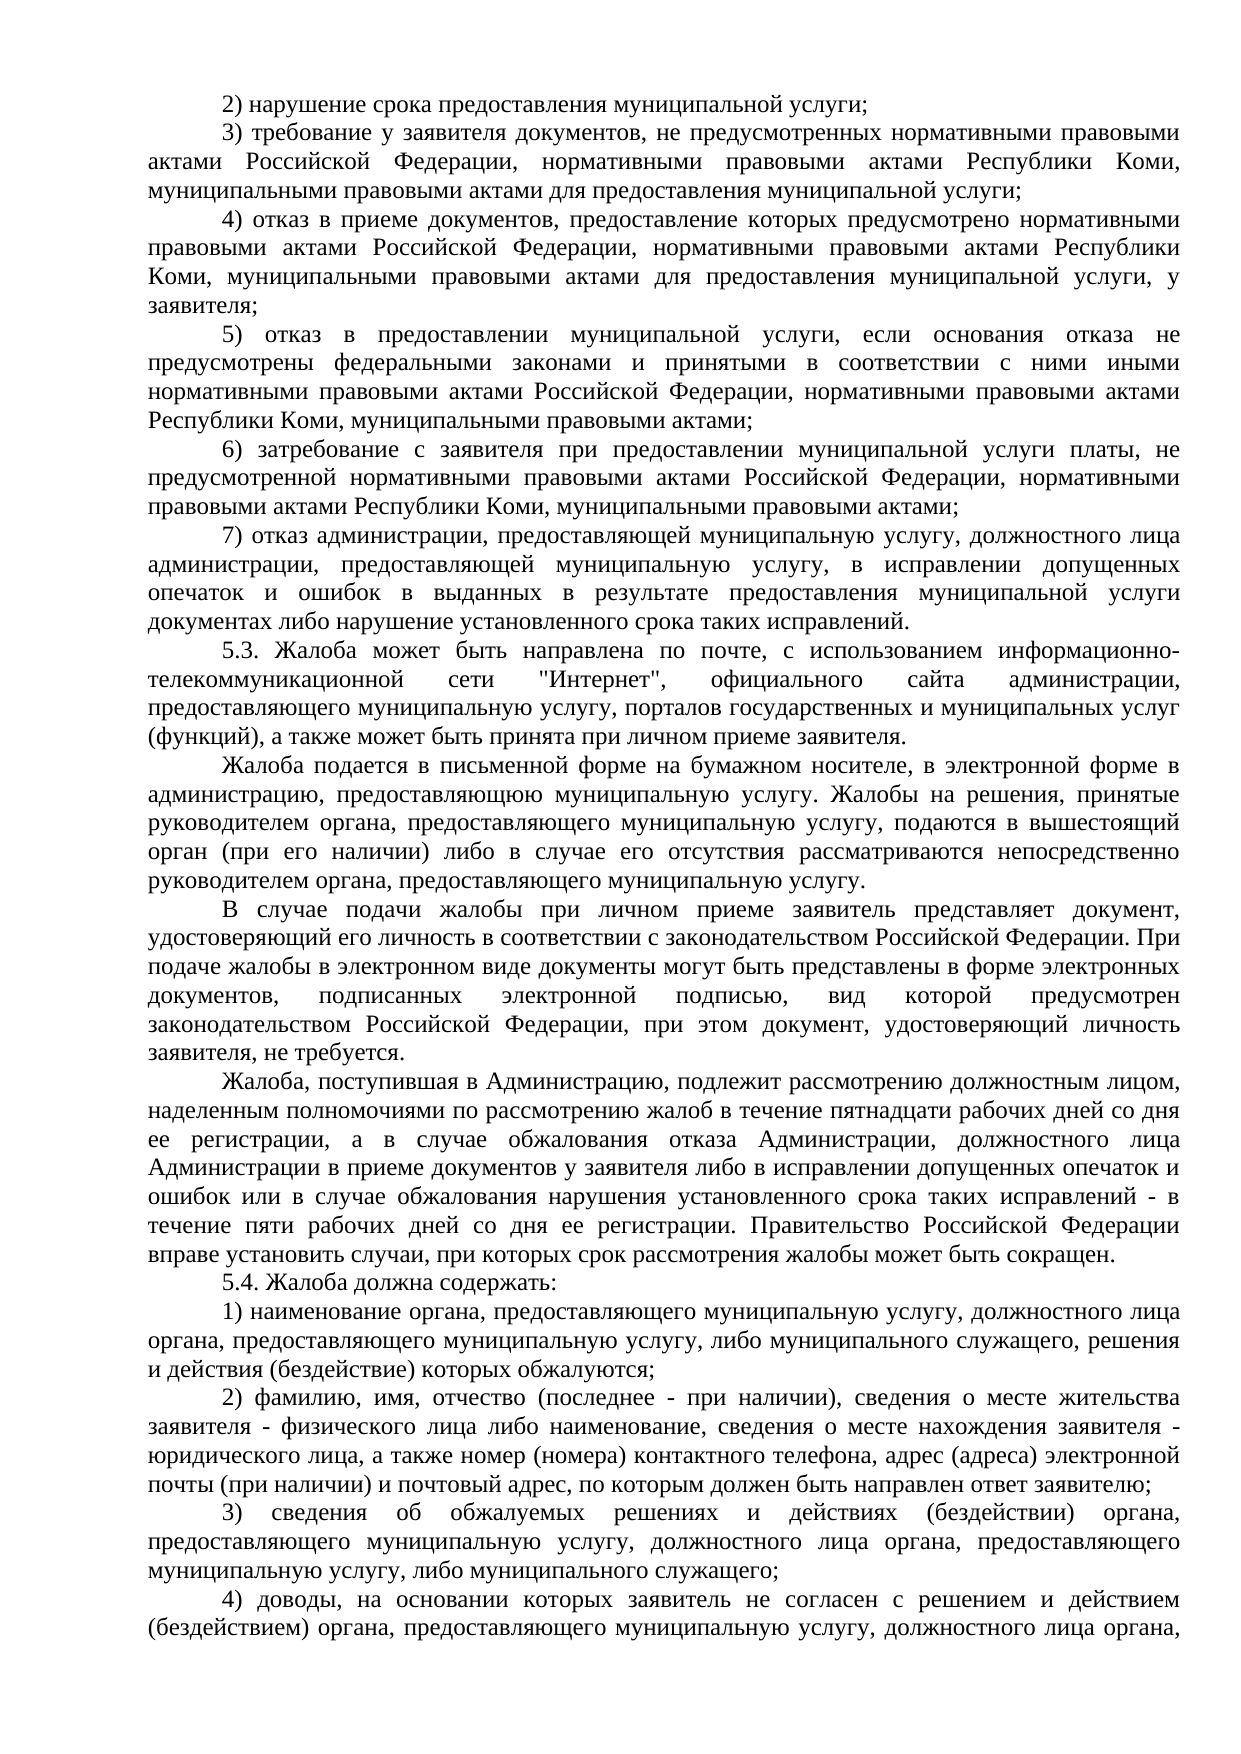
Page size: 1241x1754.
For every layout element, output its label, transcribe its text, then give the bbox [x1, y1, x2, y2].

text 5) отказ в предоставлении муниципальной услуги, если основания отказа не предусмотрены федеральными законами и принятыми в соответствии с ними иными нормативными правовыми актами Российской Федерации, нормативными правовыми актами Республики Коми, муниципальными правовыми актами; [148, 319, 1181, 434]
text 3) сведения об обжалуемых решениях и действиях (бездействии) органа, предоставляющего муниципальную услугу, должностного лица органа, предоставляющего муниципальную услугу, либо муниципального служащего; [148, 1497, 1181, 1584]
text 3) требование у заявителя документов, не предусмотренных нормативными правовыми актами Российской Федерации, нормативными правовыми актами Республики Коми, муниципальными правовыми актами для предоставления муниципальной услуги; [148, 117, 1181, 204]
text 6) затребование с заявителя при предоставлении муниципальной услуги платы, не предусмотренной нормативными правовыми актами Российской Федерации, нормативными правовыми актами Республики Коми, муниципальными правовыми актами; [148, 434, 1181, 520]
text 2) фамилию, имя, отчество (последнее - при наличии), сведения о месте жительства заявителя - физического лица либо наименование, сведения о месте нахождения заявителя - юридического лица, а также номер (номера) контактного телефона, адрес (адреса) электронной почты (при наличии) и почтовый адрес, по которым должен быть направлен ответ заявителю; [148, 1382, 1181, 1497]
text 5.3. Жалоба может быть направлена по почте, с использованием информационно-телекоммуникационной сети "Интернет", официального сайта администрации, предоставляющего муниципальную услугу, порталов государственных и муниципальных услуг (функций), а также может быть принята при личном приеме заявителя. [148, 635, 1181, 750]
text В случае подачи жалобы при личном приеме заявитель представляет документ, удостоверяющий его личность в соответствии с законодательством Российской Федерации. При подаче жалобы в электронном виде документы могут быть представлены в форме электронных документов, подписанных электронной подписью, вид которой предусмотрен законодательством Российской Федерации, при этом документ, удостоверяющий личность заявителя, не требуется. [148, 894, 1181, 1066]
text Жалоба подается в письменной форме на бумажном носителе, в электронной форме в администрацию, предоставляющюю муниципальную услугу. Жалобы на решения, принятые руководителем органа, предоставляющего муниципальную услугу, подаются в вышестоящий орган (при его наличии) либо в случае его отсутствия рассматриваются непосредственно руководителем органа, предоставляющего муниципальную услугу. [148, 750, 1181, 894]
text 5.4. Жалоба должна содержать: [148, 1267, 1181, 1296]
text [148, 1584, 1181, 1641]
text 4) отказ в приеме документов, предоставление которых предусмотрено нормативными правовыми актами Российской Федерации, нормативными правовыми актами Республики Коми, муниципальными правовыми актами для предоставления муниципальной услуги, у заявителя; [148, 204, 1181, 319]
text Жалоба, поступившая в Администрацию, подлежит рассмотрению должностным лицом, наделенным полномочиями по рассмотрению жалоб в течение пятнадцати рабочих дней со дня ее регистрации, а в случае обжалования отказа Администрации, должностного лица Администрации в приеме документов у заявителя либо в исправлении допущенных опечаток и ошибок или в случае обжалования нарушения установленного срока таких исправлений - в течение пяти рабочих дней со дня ее регистрации. Правительство Российской Федерации вправе установить случаи, при которых срок рассмотрения жалобы может быть сокращен. [148, 1066, 1181, 1267]
text 2) нарушение срока предоставления муниципальной услуги; [148, 89, 1181, 117]
text 7) отказ администрации, предоставляющей муниципальную услугу, должностного лица администрации, предоставляющей муниципальную услугу, в исправлении допущенных опечаток и ошибок в выданных в результате предоставления муниципальной услуги документах либо нарушение установленного срока таких исправлений. [148, 520, 1181, 635]
text 1) наименование органа, предоставляющего муниципальную услугу, должностного лица органа, предоставляющего муниципальную услугу, либо муниципального служащего, решения и действия (бездействие) которых обжалуются; [148, 1296, 1181, 1382]
